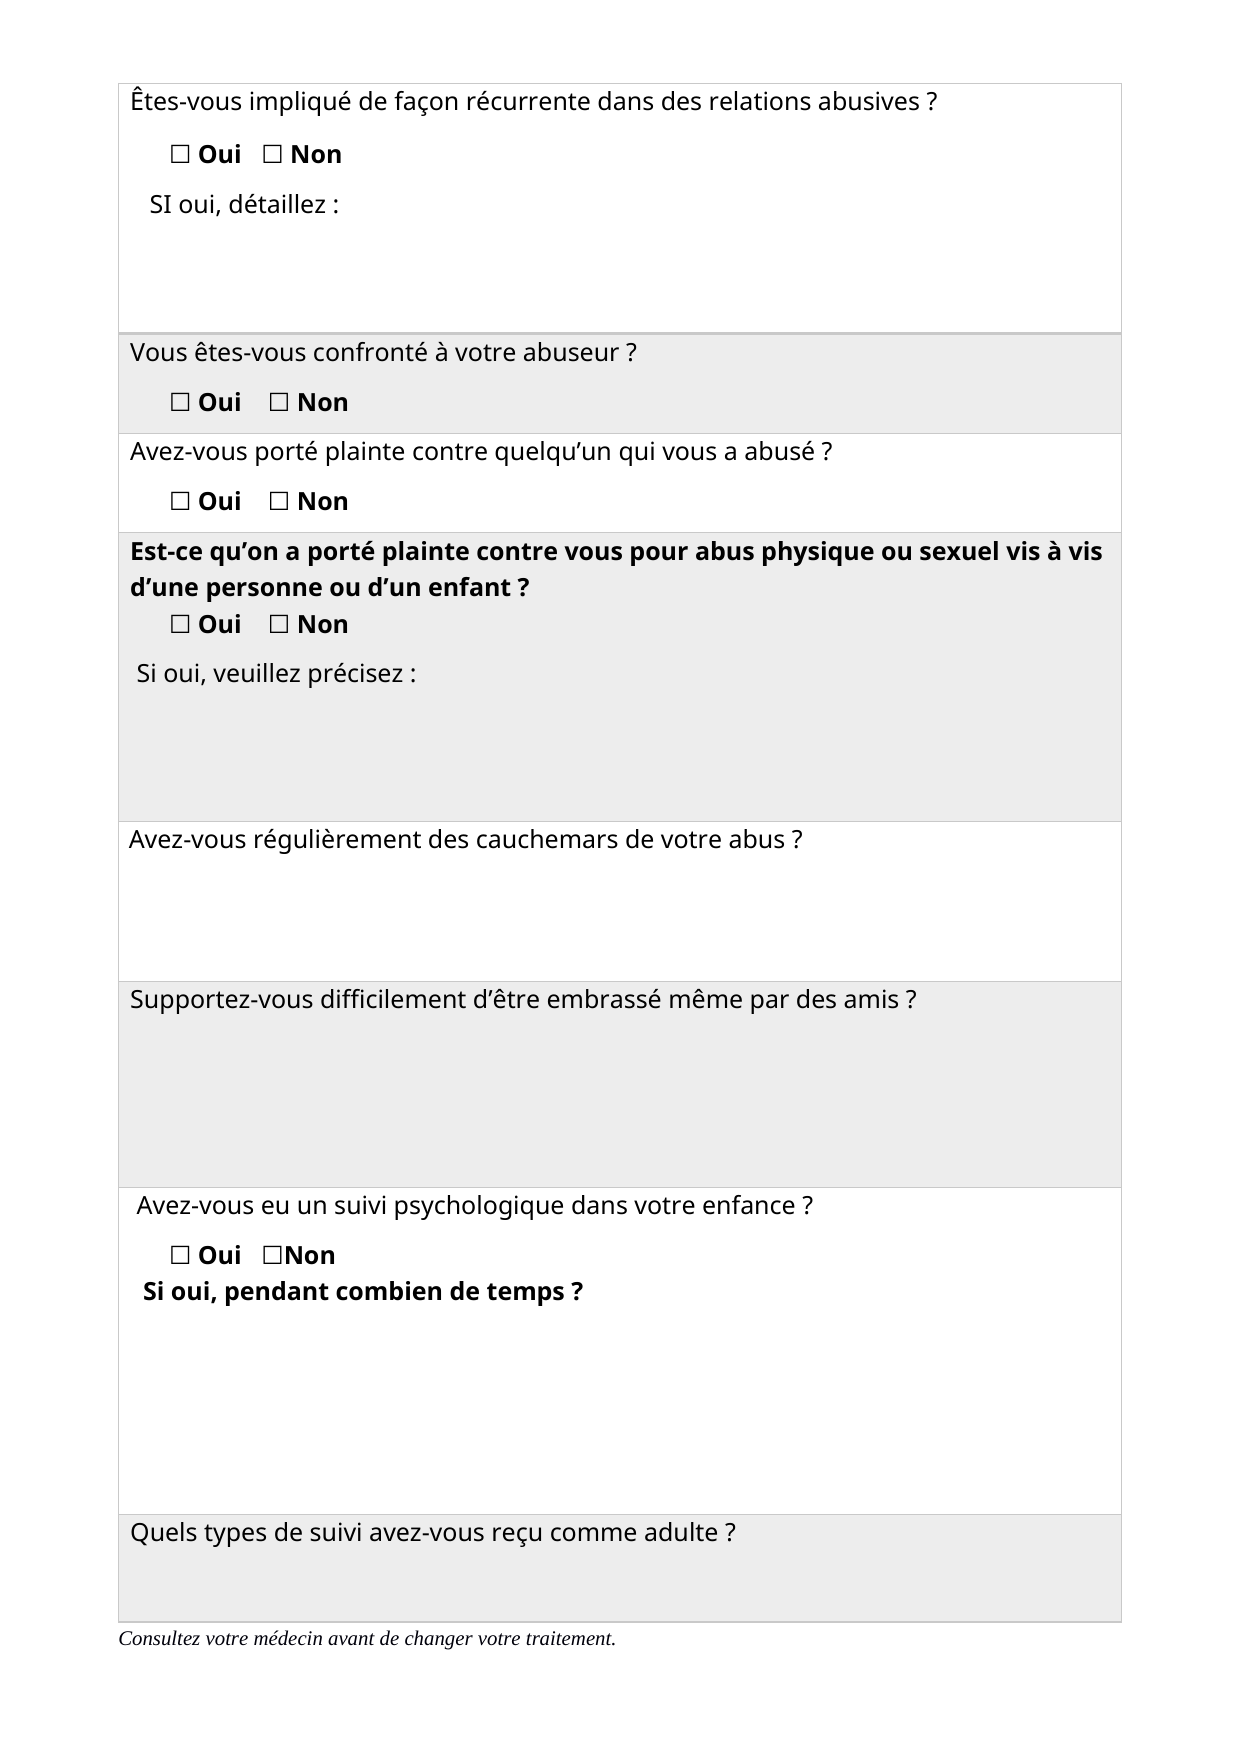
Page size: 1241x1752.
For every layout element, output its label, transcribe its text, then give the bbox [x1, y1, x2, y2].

table_cell Supportez-vous difficilement d’être embrassé même par des amis ? [119, 982, 1121, 1187]
table_cell Avez-vous eu un suivi psychologique dans votre enfance ? Oui Non Si oui, pendant combien de temps ? [119, 1188, 1121, 1514]
table_cell Avez-vous porté plainte contre quelqu’un qui vous a abusé ? Oui Non [119, 434, 1121, 532]
table_cell Est-ce qu’on a porté plainte contre vous pour abus physique ou sexuel vis à vis d’une personne ou d’un enfant ? Oui Non Si oui, veuillez précisez : [119, 533, 1121, 821]
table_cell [119, 1515, 1121, 1621]
table_header Êtes-vous impliqué de façon récurrente dans des relations abusives ? Oui Non SI oui, détaillez : [119, 84, 1121, 332]
table_cell Avez-vous régulièrement des cauchemars de votre abus ? [119, 822, 1121, 981]
table_cell Vous êtes-vous confronté à votre abuseur ? Oui Non [119, 335, 1121, 433]
